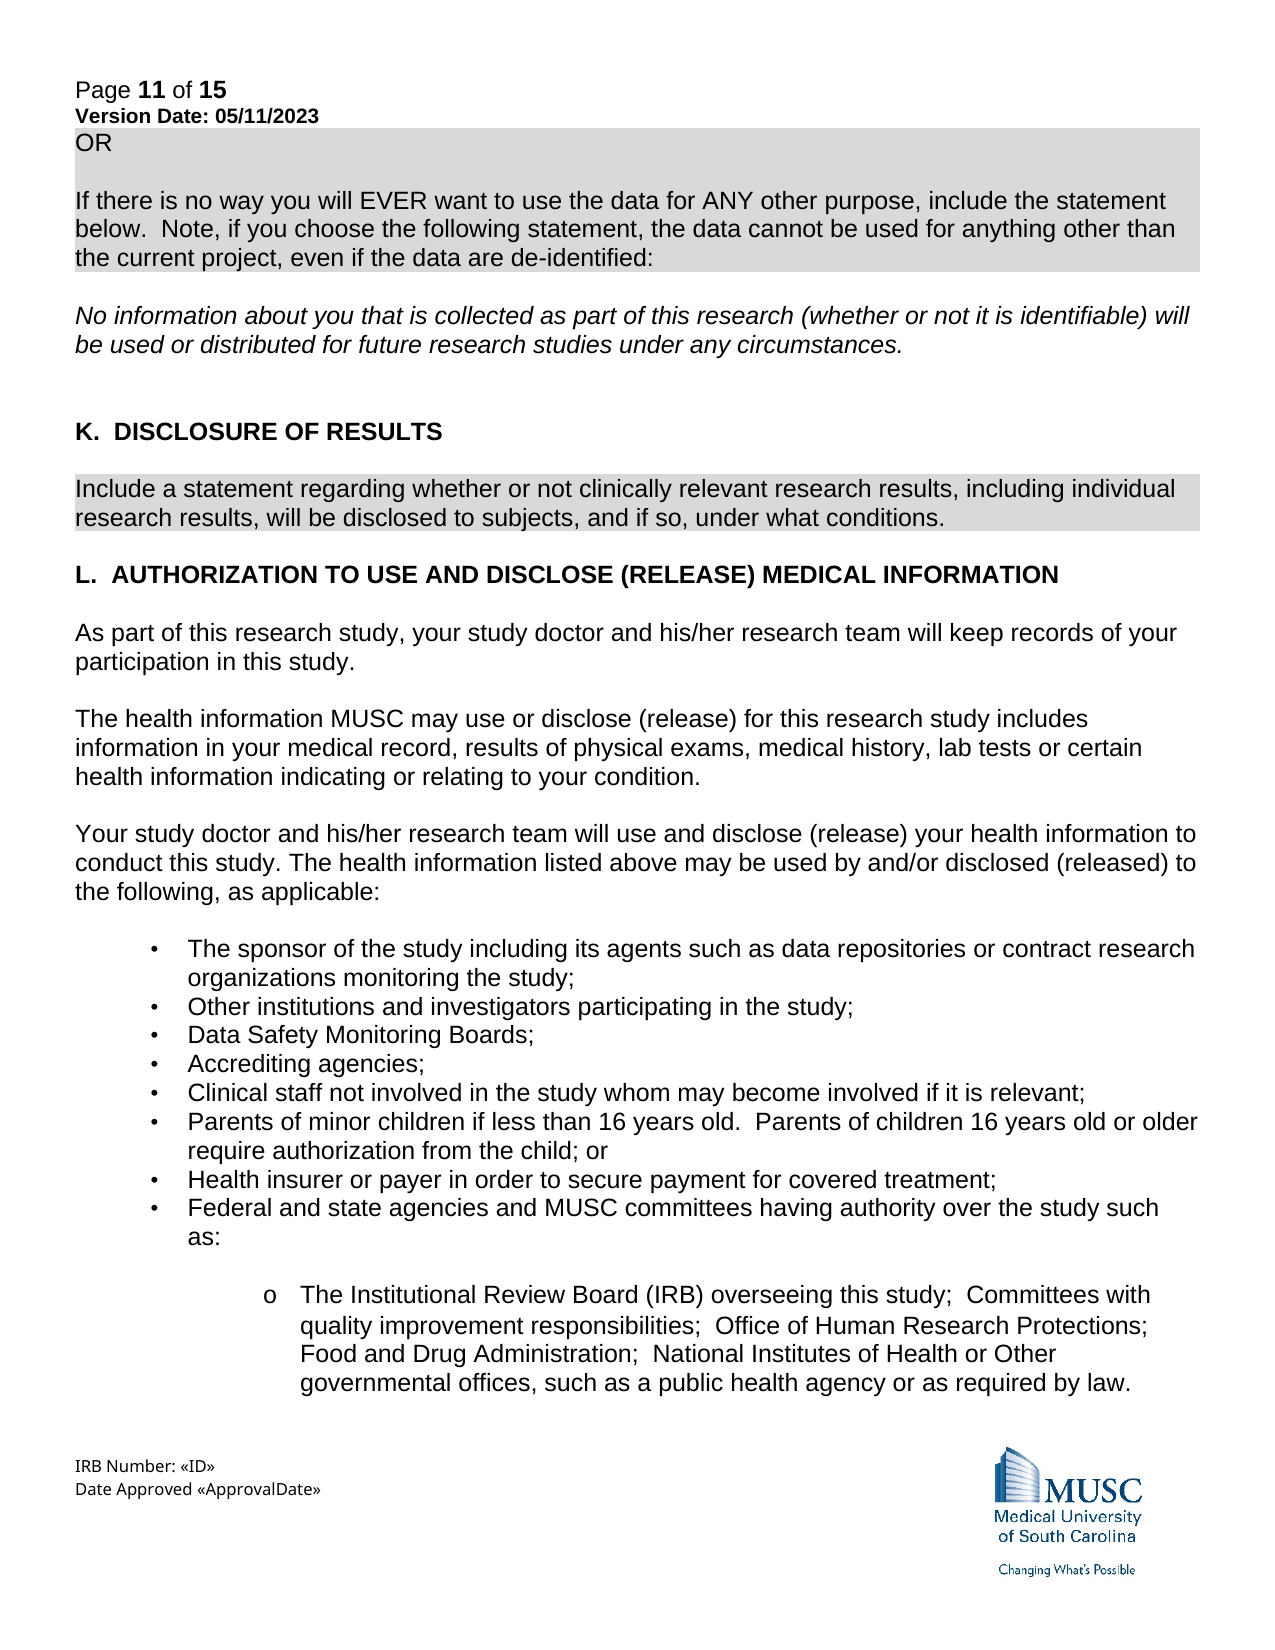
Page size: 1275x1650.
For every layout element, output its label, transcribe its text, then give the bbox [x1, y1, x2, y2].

list Other institutions and investigators participating in the study; [150, 992, 1200, 1020]
list Health insurer or payer in order to secure payment for covered treatment; [150, 1164, 1200, 1193]
text L. Authorization to Use and Disclose (Release) Medical Information [75, 560, 1200, 589]
list Parents of minor children if less than 16 years old. Parents of children 16 years old or older require authorization from the child; or [150, 1107, 1200, 1164]
list Federal and state agencies and MUSC committees having authority over the study such as: [150, 1193, 1200, 1251]
text OR [75, 128, 1200, 156]
text Include a statement regarding whether or not clinically relevant research results, including individual research results, will be disclosed to subjects, and if so, under what conditions. [75, 474, 1200, 531]
list Data Safety Monitoring Boards; [150, 1020, 1200, 1049]
text As part of this research study, your study doctor and his/her research team will keep records of your participation in this study. [75, 618, 1200, 675]
text The health information MUSC may use or disclose (release) for this research study includes information in your medical record, results of physical exams, medical history, lab tests or certain health information indicating or relating to your condition. [75, 704, 1200, 790]
text If there is no way you will EVER want to use the data for ANY other purpose, include the statement below. Note, if you choose the following statement, the data cannot be used for anything other than the current project, even if the data are de-identified: [75, 186, 1200, 272]
list Accrediting agencies; [150, 1049, 1200, 1078]
list The sponsor of the study including its agents such as data repositories or contract research organizations monitoring the study; [150, 934, 1200, 992]
text K. DISCLOSURE OF RESULTS [75, 416, 1200, 445]
list Clinical staff not involved in the study whom may become involved if it is relevant; [150, 1078, 1200, 1107]
text No information about you that is collected as part of this research (whether or not it is identifiable) will be used or distributed for future research studies under any circumstances. [75, 301, 1200, 358]
text Your study doctor and his/her research team will use and disclose (release) your health information to conduct this study. The health information listed above may be used by and/or disclosed (released) to the following, as applicable: [75, 819, 1200, 905]
picture [970, 1428, 1161, 1594]
list The Institutional Review Board (IRB) overseeing this study; Committees with quality improvement responsibilities; Office of Human Research Protections; Food and Drug Administration; National Institutes of Health or Other governmental offices, such as a public health agency or as required by law. [262, 1280, 1200, 1397]
